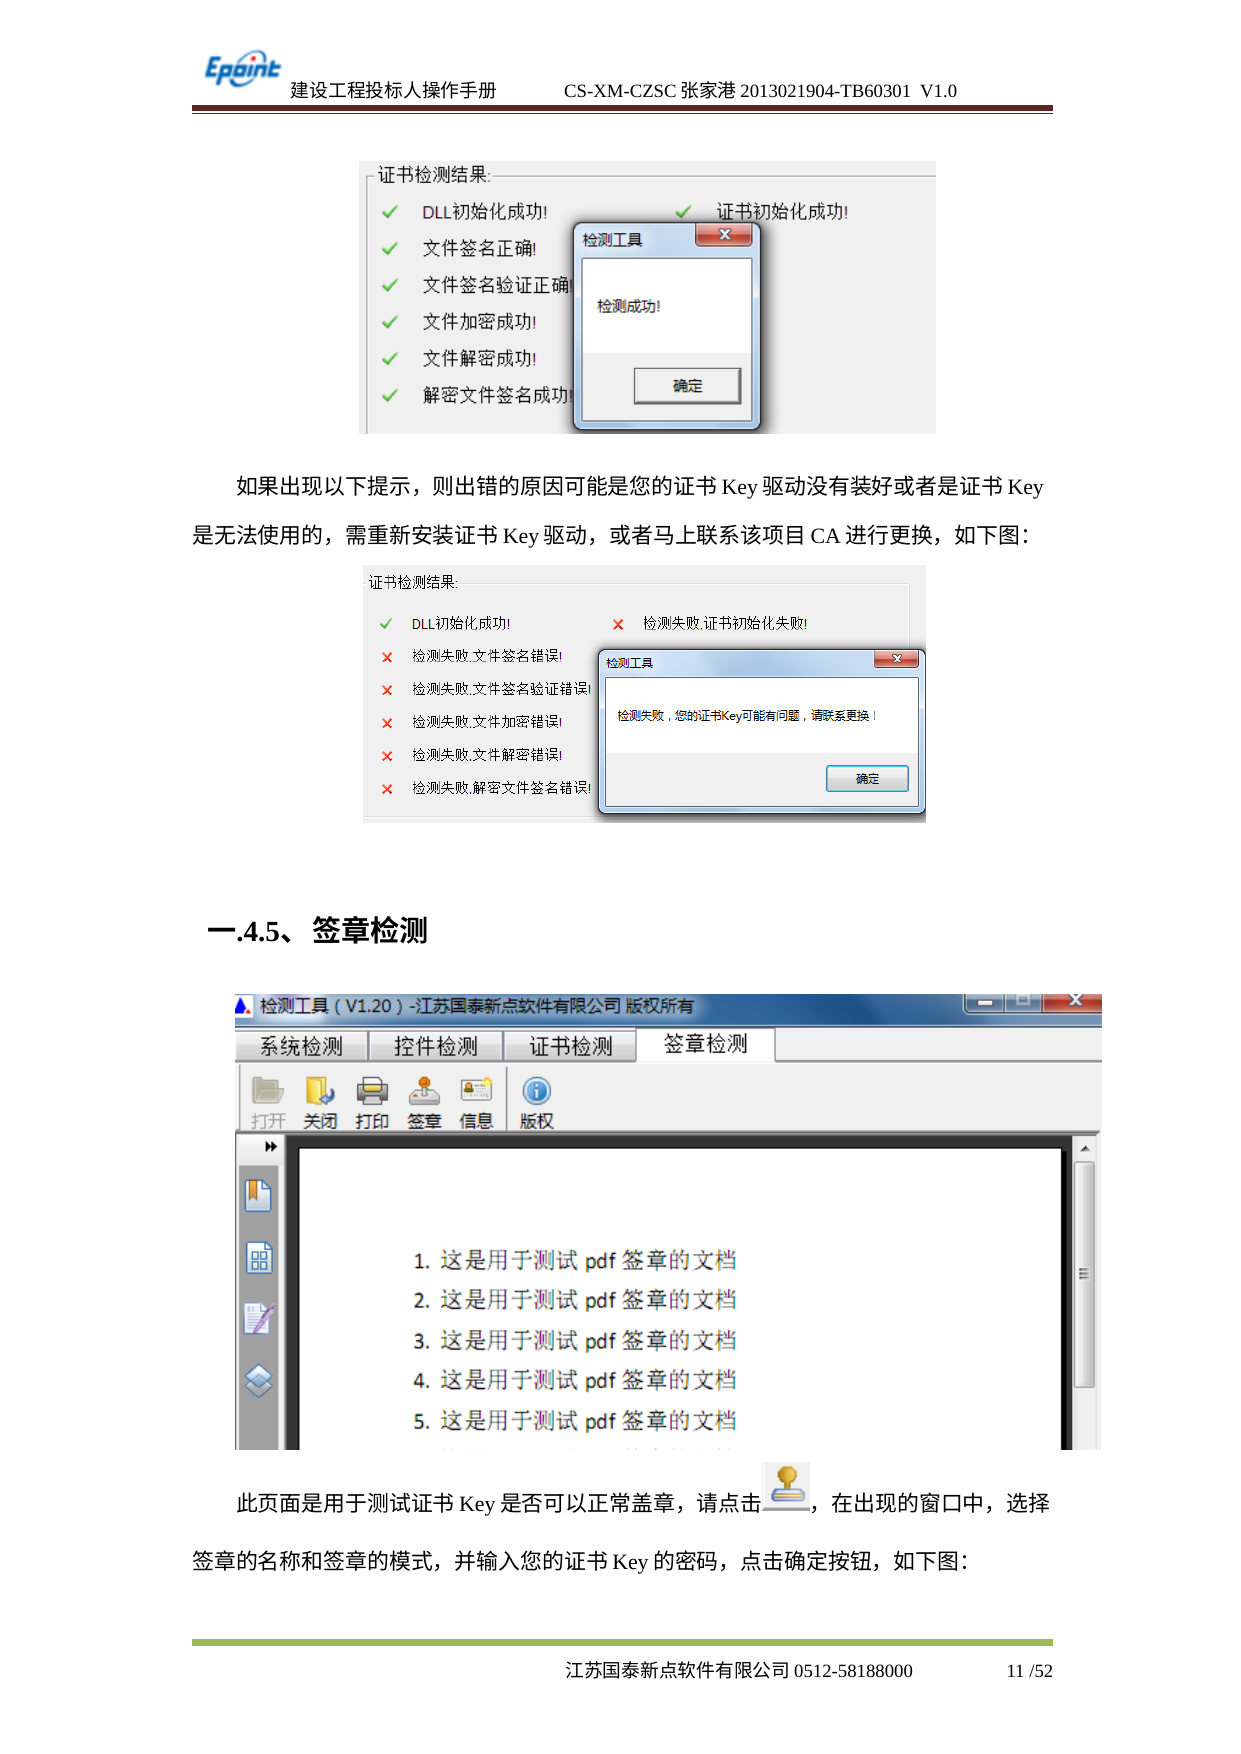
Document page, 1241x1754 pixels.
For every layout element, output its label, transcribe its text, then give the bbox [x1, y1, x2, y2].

subtitle 签章检测 [207, 896, 1053, 961]
picture [235, 994, 1102, 1450]
text 此页面是用于测试证书Key是否可以正常盖章，请点击，在出现的窗口中，选择签章的名称和签章的模式，并输入您的证书Key的密码，点击确定按钮，如下图： [192, 1462, 1053, 1576]
picture [359, 161, 936, 434]
picture [762, 1462, 810, 1511]
text 如果出现以下提示，则出错的原因可能是您的证书Key驱动没有装好或者是证书Key是无法使用的，需重新安装证书Key驱动，或者马上联系该项目CA进行更换，如下图： [192, 469, 1053, 550]
picture [191, 47, 291, 98]
picture [363, 565, 926, 823]
